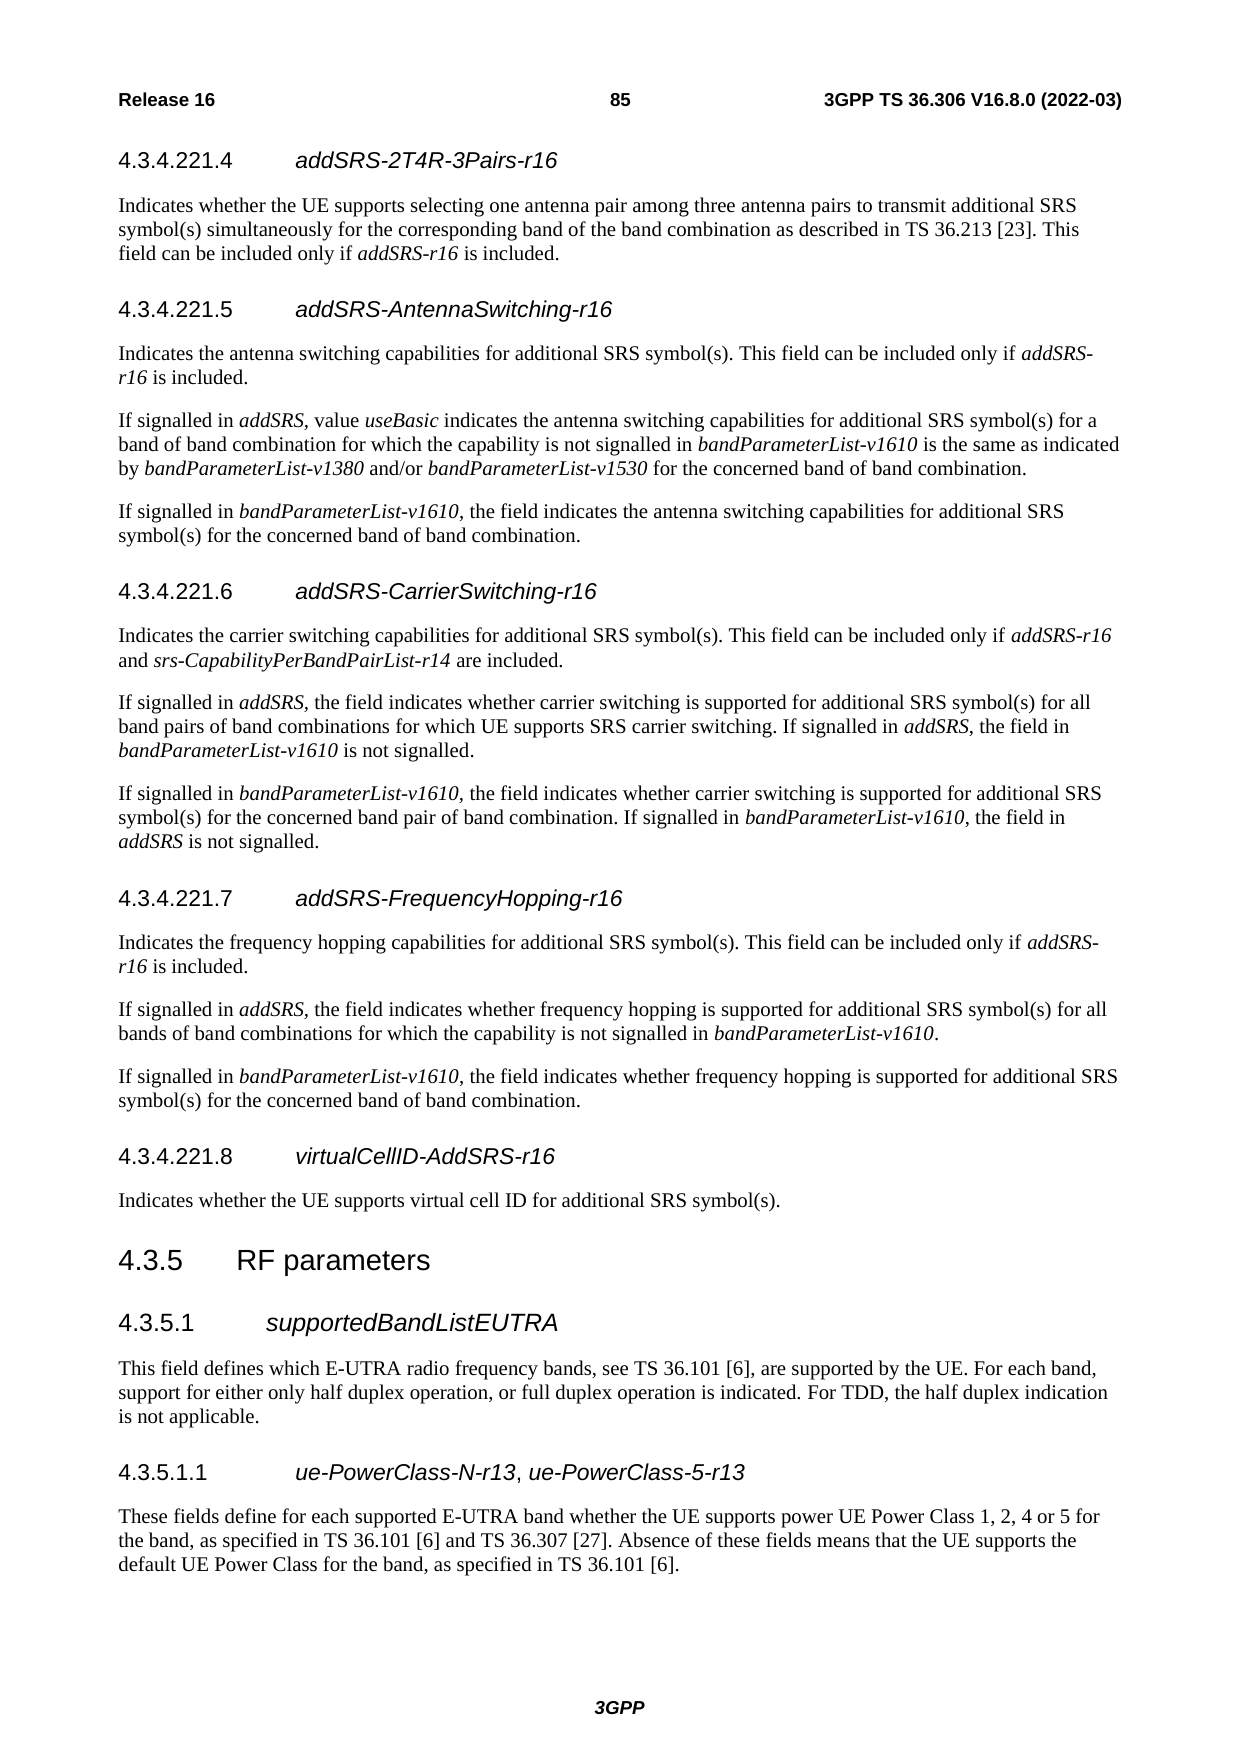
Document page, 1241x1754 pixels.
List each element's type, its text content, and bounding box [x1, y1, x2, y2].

text If signalled in bandParameterList-v1610, the field indicates whether carrier switching is supported for additional SRS symbol(s) for the concerned band pair of band combination. If signalled in bandParameterList-v1610, the field in addSRS is not signalled. [118, 781, 1122, 853]
text If signalled in addSRS, the field indicates whether frequency hopping is supported for additional SRS symbol(s) for all bands of band combinations for which the capability is not signalled in bandParameterList-v1610. [118, 997, 1122, 1045]
subtitle 4.3.4.221.6 addSRS-CarrierSwitching-r16 [118, 578, 1122, 605]
subtitle 4.3.5.1 supportedBandListEUTRA [118, 1308, 1122, 1337]
subtitle 4.3.5 RF parameters [118, 1243, 1122, 1277]
text If signalled in bandParameterList-v1610, the field indicates the antenna switching capabilities for additional SRS symbol(s) for the concerned band of band combination. [118, 499, 1122, 547]
subtitle 4.3.4.221.8 virtualCellID-AddSRS-r16 [118, 1143, 1122, 1169]
text These fields define for each supported E-UTRA band whether the UE supports power UE Power Class 1, 2, 4 or 5 for the band, as specified in TS 36.101 [6] and TS 36.307 [27]. Absence of these fields means that the UE supports the default UE Power Class for the band, as specified in TS 36.101 [6]. [118, 1504, 1122, 1576]
text Indicates whether the UE supports selecting one antenna pair among three antenna pairs to transmit additional SRS symbol(s) simultaneously for the corresponding band of the band combination as described in TS 36.213 [23]. This field can be included only if addSRS-r16 is included. [118, 193, 1122, 265]
text Indicates the antenna switching capabilities for additional SRS symbol(s). This field can be included only if addSRS-r16 is included. [118, 341, 1122, 389]
text Indicates the carrier switching capabilities for additional SRS symbol(s). This field can be included only if addSRS-r16 and srs-CapabilityPerBandPairList-r14 are included. [118, 623, 1122, 672]
text If signalled in addSRS, value useBasic indicates the antenna switching capabilities for additional SRS symbol(s) for a band of band combination for which the capability is not signalled in bandParameterList-v1610 is the same as indicated by bandParameterList-v1380 and/or bandParameterList-v1530 for the concerned band of band combination. [118, 408, 1122, 480]
subtitle 4.3.4.221.5 addSRS-AntennaSwitching-r16 [118, 296, 1122, 322]
subtitle 4.3.4.221.4 addSRS-2T4R-3Pairs-r16 [118, 147, 1122, 174]
text This field defines which E-UTRA radio frequency bands, see TS 36.101 [6], are supported by the UE. For each band, support for either only half duplex operation, or full duplex operation is indicated. For TDD, the half duplex indication is not applicable. [118, 1356, 1122, 1428]
text If signalled in addSRS, the field indicates whether carrier switching is supported for additional SRS symbol(s) for all band pairs of band combinations for which UE supports SRS carrier switching. If signalled in addSRS, the field in bandParameterList-v1610 is not signalled. [118, 690, 1122, 762]
text Indicates the frequency hopping capabilities for additional SRS symbol(s). This field can be included only if addSRS-r16 is included. [118, 930, 1122, 978]
text Indicates whether the UE supports virtual cell ID for additional SRS symbol(s). [118, 1188, 1122, 1212]
text If signalled in bandParameterList-v1610, the field indicates whether frequency hopping is supported for additional SRS symbol(s) for the concerned band of band combination. [118, 1063, 1122, 1112]
subtitle 4.3.5.1.1 ue-PowerClass-N-r13, ue-PowerClass-5-r13 [118, 1459, 1122, 1485]
subtitle 4.3.4.221.7 addSRS-FrequencyHopping-r16 [118, 885, 1122, 911]
